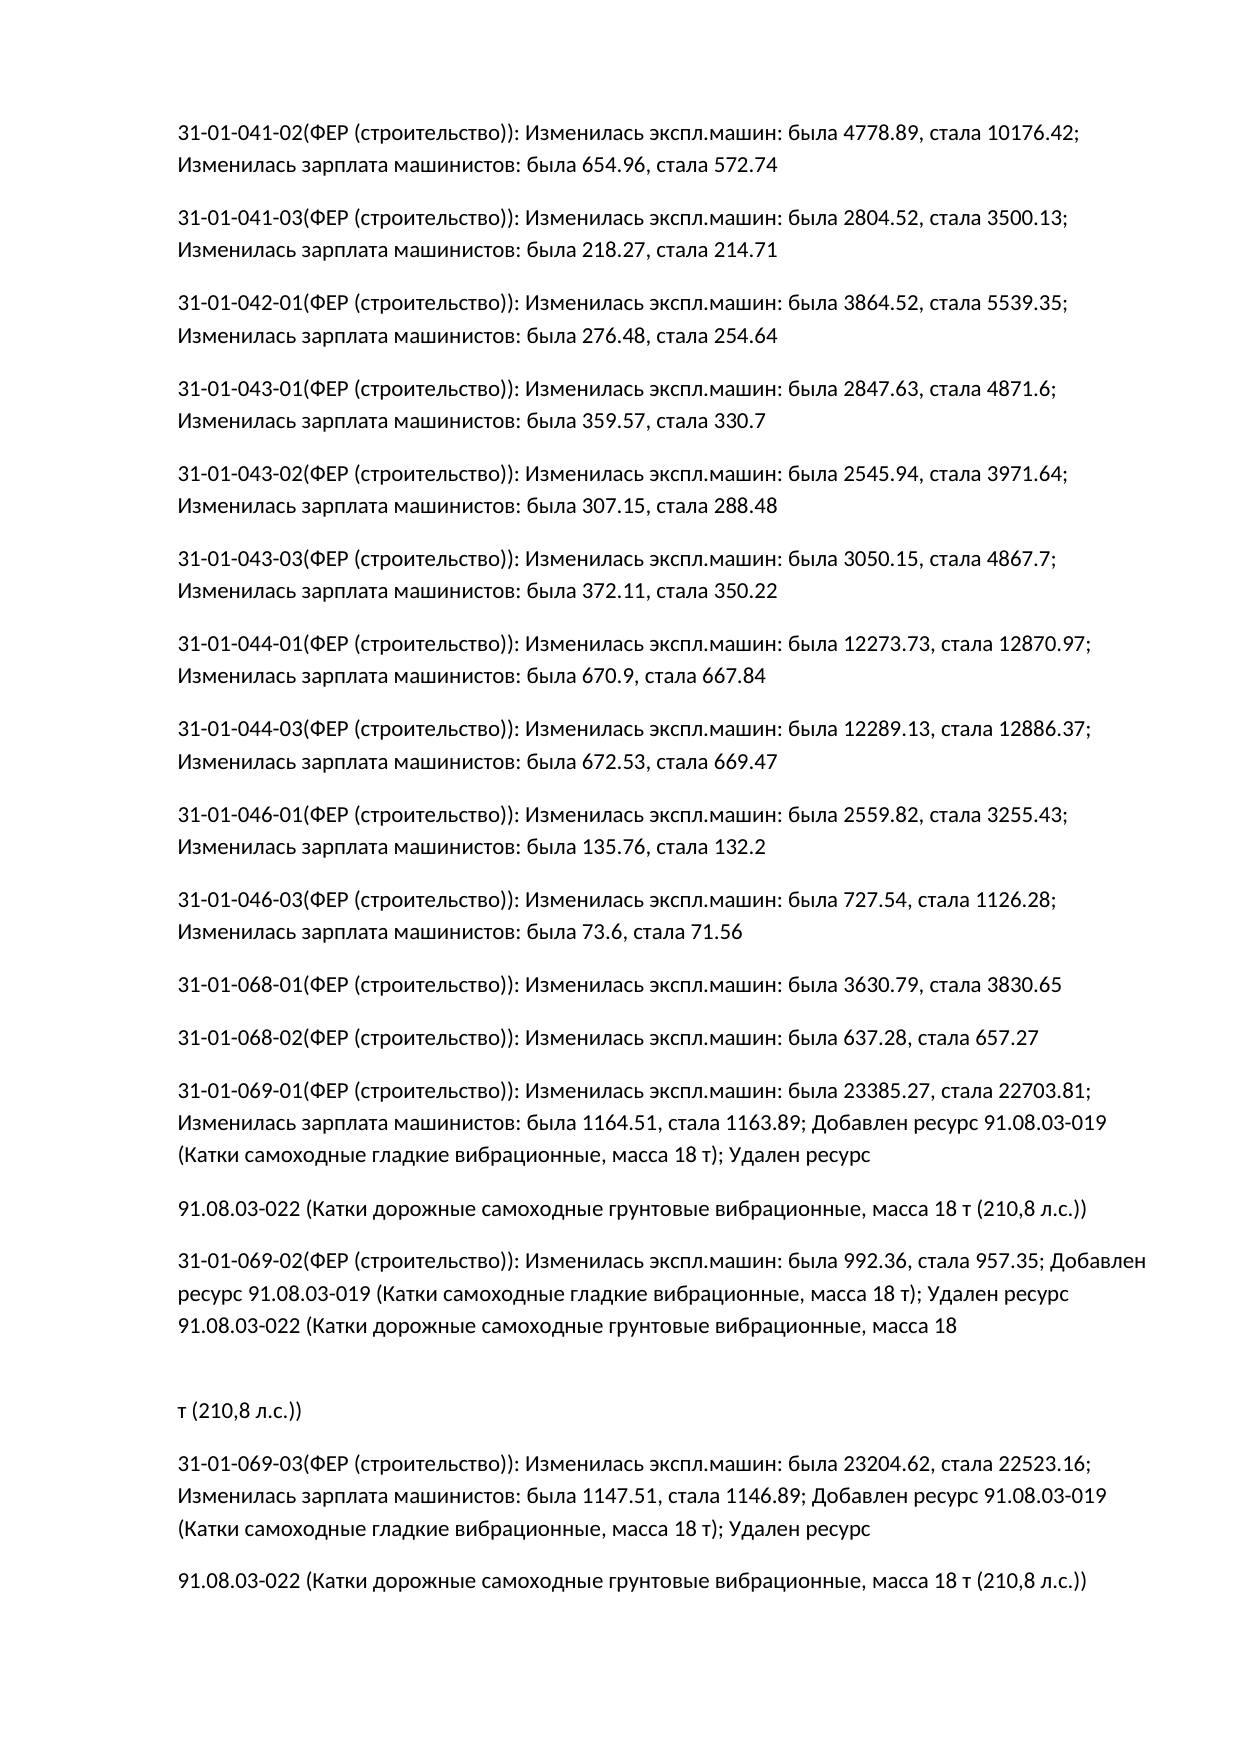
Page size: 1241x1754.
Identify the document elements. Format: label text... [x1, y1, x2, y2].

text 31-01-068-01(ФЕР (строительство)): Изменилась экспл.машин: была 3630.79, стала 3830.65 [177, 970, 1152, 998]
text 31-01-041-03(ФЕР (строительство)): Изменилась экспл.машин: была 2804.52, стала 3500.13; Изменилась зарплата машинистов: была 218.27, стала 214.71 [177, 203, 1152, 263]
text 31-01-043-02(ФЕР (строительство)): Изменилась экспл.машин: была 2545.94, стала 3971.64; Изменилась зарплата машинистов: была 307.15, стала 288.48 [177, 459, 1152, 519]
text 31-01-069-03(ФЕР (строительство)): Изменилась экспл.машин: была 23204.62, стала 22523.16; Изменилась зарплата машинистов: была 1147.51, стала 1146.89; Добавлен ресурс 91.08.03-019 (Катки самоходные гладкие вибрационные, масса 18 т); Удален ресурс [177, 1449, 1152, 1542]
text 31-01-046-01(ФЕР (строительство)): Изменилась экспл.машин: была 2559.82, стала 3255.43; Изменилась зарплата машинистов: была 135.76, стала 132.2 [177, 800, 1152, 860]
text 91.08.03-022 (Катки дорожные самоходные грунтовые вибрационные, масса 18 т (210,8 л.с.)) [177, 1194, 1152, 1222]
text 31-01-069-01(ФЕР (строительство)): Изменилась экспл.машин: была 23385.27, стала 22703.81; Изменилась зарплата машинистов: была 1164.51, стала 1163.89; Добавлен ресурс 91.08.03-019 (Катки самоходные гладкие вибрационные, масса 18 т); Удален ресурс [177, 1076, 1152, 1169]
text 31-01-068-02(ФЕР (строительство)): Изменилась экспл.машин: была 637.28, стала 657.27 [177, 1023, 1152, 1051]
text 31-01-041-02(ФЕР (строительство)): Изменилась экспл.машин: была 4778.89, стала 10176.42; Изменилась зарплата машинистов: была 654.96, стала 572.74 [177, 118, 1152, 178]
text 31-01-043-03(ФЕР (строительство)): Изменилась экспл.машин: была 3050.15, стала 4867.7; Изменилась зарплата машинистов: была 372.11, стала 350.22 [177, 544, 1152, 604]
text 31-01-069-02(ФЕР (строительство)): Изменилась экспл.машин: была 992.36, стала 957.35; Добавлен ресурс 91.08.03-019 (Катки самоходные гладкие вибрационные, масса 18 т); Удален ресурс 91.08.03-022 (Катки дорожные самоходные грунтовые вибрационные, масса 18 [177, 1247, 1152, 1371]
text т (210,8 л.с.)) [177, 1396, 1152, 1424]
text 31-01-044-03(ФЕР (строительство)): Изменилась экспл.машин: была 12289.13, стала 12886.37; Изменилась зарплата машинистов: была 672.53, стала 669.47 [177, 714, 1152, 775]
text 31-01-043-01(ФЕР (строительство)): Изменилась экспл.машин: была 2847.63, стала 4871.6; Изменилась зарплата машинистов: была 359.57, стала 330.7 [177, 374, 1152, 434]
text 31-01-044-01(ФЕР (строительство)): Изменилась экспл.машин: была 12273.73, стала 12870.97; Изменилась зарплата машинистов: была 670.9, стала 667.84 [177, 629, 1152, 689]
text 31-01-046-03(ФЕР (строительство)): Изменилась экспл.машин: была 727.54, стала 1126.28; Изменилась зарплата машинистов: была 73.6, стала 71.56 [177, 885, 1152, 945]
text 31-01-042-01(ФЕР (строительство)): Изменилась экспл.машин: была 3864.52, стала 5539.35; Изменилась зарплата машинистов: была 276.48, стала 254.64 [177, 288, 1152, 349]
text 91.08.03-022 (Катки дорожные самоходные грунтовые вибрационные, масса 18 т (210,8 л.с.)) [177, 1567, 1152, 1595]
